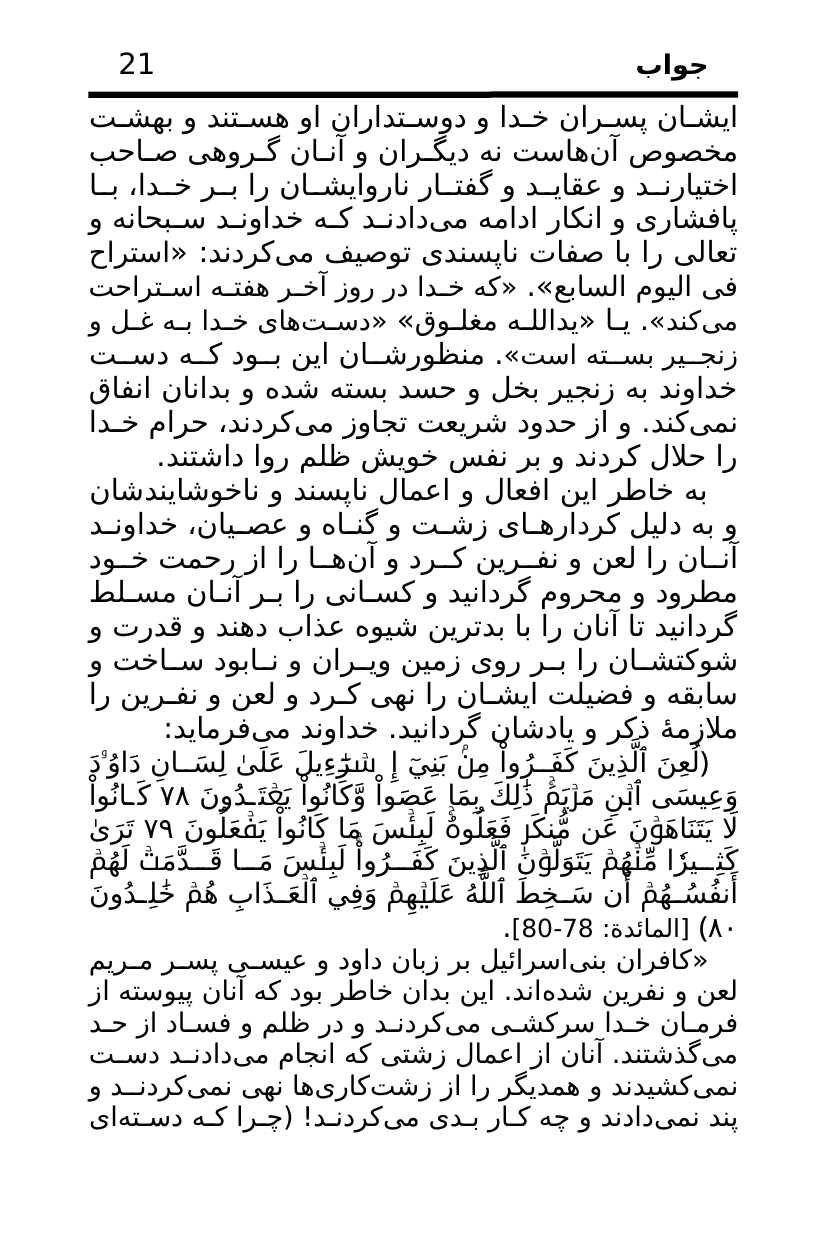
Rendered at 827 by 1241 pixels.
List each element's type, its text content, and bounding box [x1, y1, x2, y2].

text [89, 100, 738, 473]
text به خاطر این افعال و اعمال ناپسند و ناخوشایندشان و به دلیل کردار‌های زشت و گناه و عصیان، خداوند آنان را لعن و نفرین کرد و آن‌ها را از رحمت خود مطرود و محروم گردانید و کسانی را بر آنان مسلط گردانید تا آنان را با بدترین شیوه عذاب دهند و قدرت و شوکتشان را بر روی زمین ویران و نابود ساخت و سابقه و فضیلت ایشان را نهی کرد و لعن و نفرین را ملازمۀ ذکر و یادشان گردانید. خداوند می‌فرماید: [89, 473, 738, 745]
text ﴿لُعِنَ ٱلَّذِينَ كَفَرُواْ مِنۢ بَنِيٓ إِسۡرَٰٓءِيلَ عَلَىٰ لِسَانِ دَاوُۥدَ وَعِيسَى ٱبۡنِ مَرۡيَمَۚ ذَٰلِكَ بِمَا عَصَواْ وَّكَانُواْ يَعۡتَدُونَ ٧٨ كَانُواْ لَا يَتَنَاهَوۡنَ عَن مُّنكَرٖ فَعَلُوهُۚ لَبِئۡسَ مَا كَانُواْ يَفۡعَلُونَ ٧٩ تَرَىٰ كَثِيرٗا مِّنۡهُمۡ يَتَوَلَّوۡنَ ٱلَّذِينَ كَفَرُواْۚ لَبِئۡسَ مَا قَدَّمَتۡ لَهُمۡ أَنفُسُهُمۡ أَن سَخِطَ ٱللَّهُ عَلَيۡهِمۡ وَفِي ٱلۡعَذَابِ هُمۡ خَٰلِدُونَ ٨٠﴾ [المائدة: 78-80]. [89, 745, 738, 944]
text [89, 944, 738, 1133]
